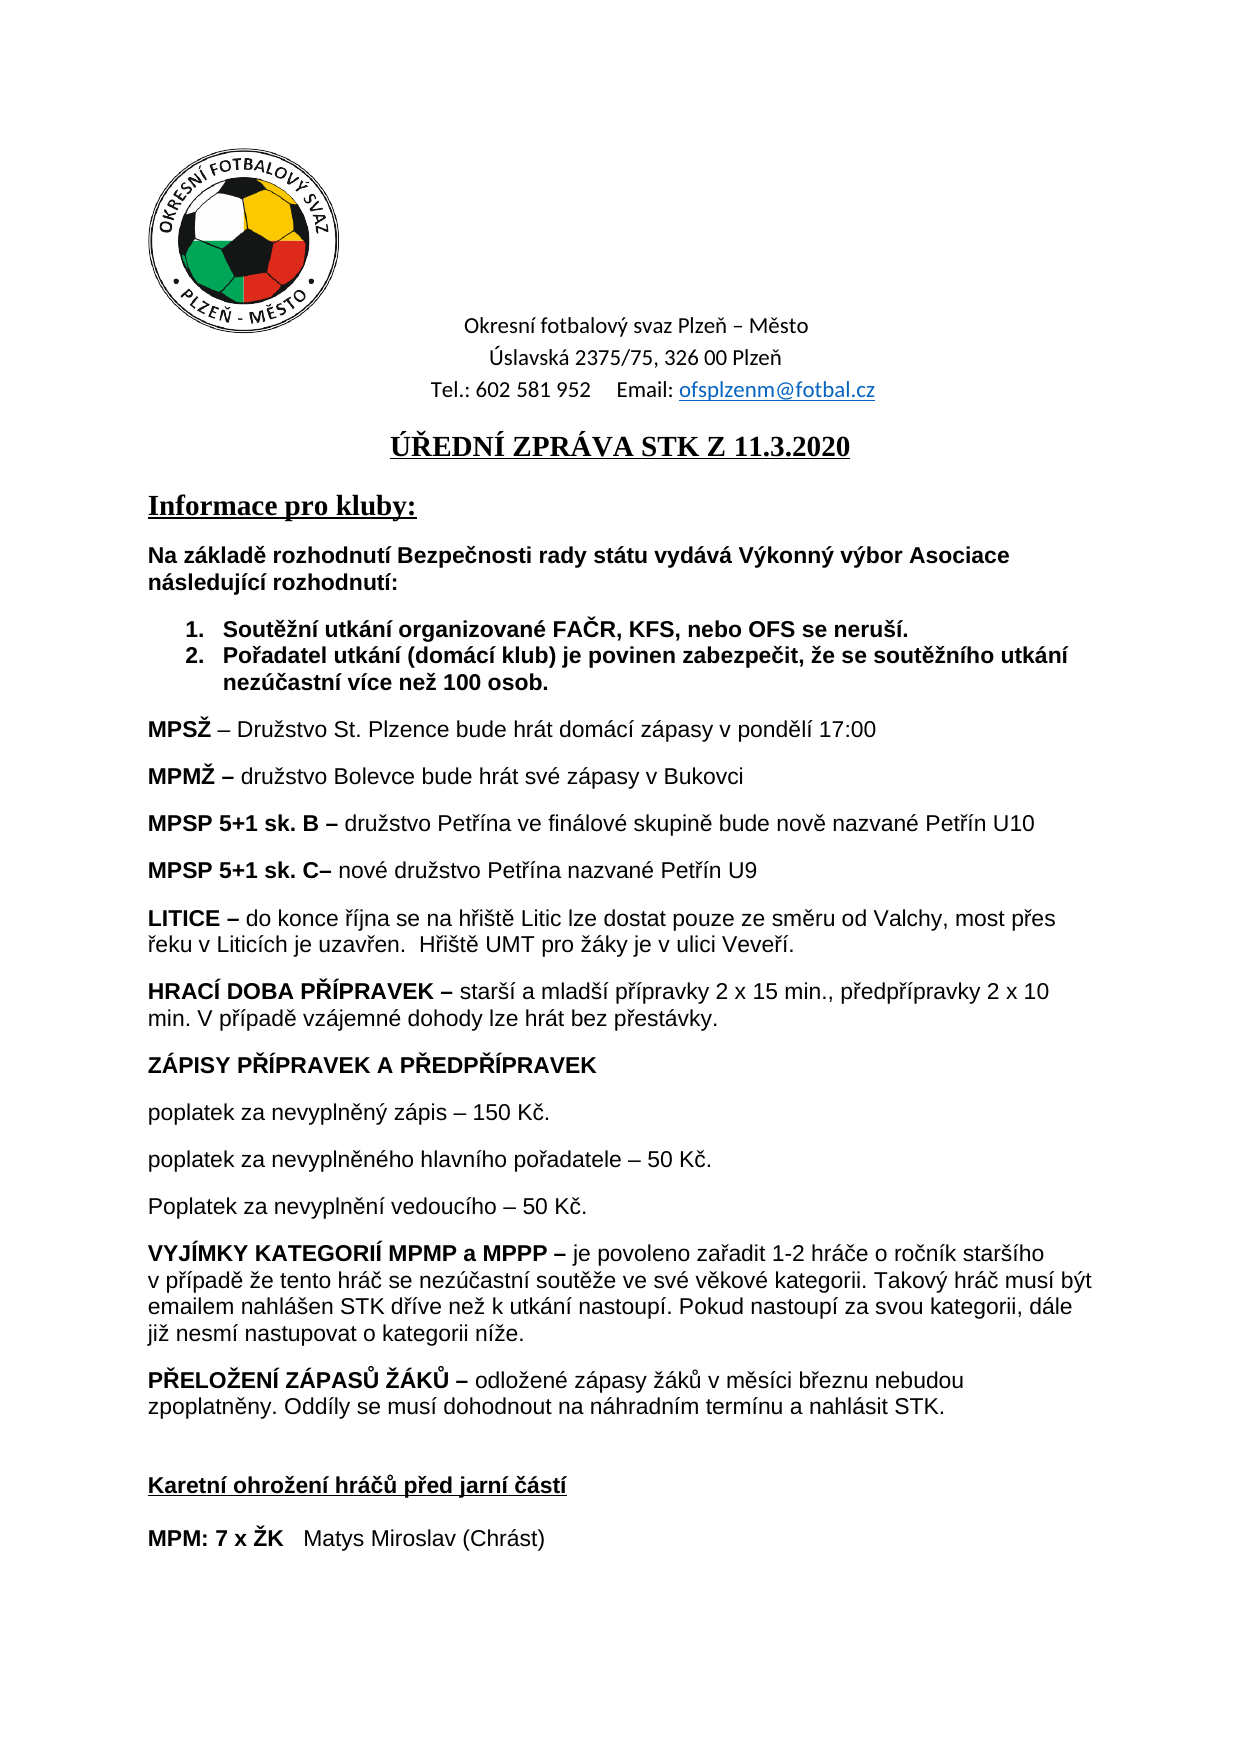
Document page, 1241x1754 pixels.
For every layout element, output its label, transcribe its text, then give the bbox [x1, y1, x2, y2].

text Tel.: 602 581 952 Email: ofsplzenm@fotbal.cz [148, 376, 1093, 404]
text poplatek za nevyplněného hlavního pořadatele – 50 Kč. [148, 1146, 1093, 1172]
text Okresní fotbalový svaz Plzeň – Město [148, 148, 1093, 339]
text HRACÍ DOBA PŘÍPRAVEK – starší a mladší přípravky 2 x 15 min., předpřípravky 2 x 10 min. V případě vzájemné dohody lze hrát bez přestávky. [148, 978, 1093, 1031]
text Karetní ohrožení hráčů před jarní částí [148, 1472, 1093, 1498]
text MPMŽ – družstvo Bolevce bude hrát své zápasy v Bukovci [148, 763, 1093, 789]
text ÚŘEDNÍ ZPRÁVA STK Z 11.3.2020 [148, 429, 1093, 462]
text MPM: 7 x ŽK Matys Miroslav (Chrást) [148, 1525, 1093, 1551]
text poplatek za nevyplněný zápis – 150 Kč. [148, 1099, 1093, 1125]
text MPSP 5+1 sk. C– nové družstvo Petřína nazvané Petřín U9 [148, 857, 1093, 884]
text ZÁPISY PŘÍPRAVEK A PŘEDPŘÍPRAVEK [148, 1052, 1093, 1078]
list Pořadatel utkání (domácí klub) je povinen zabezpečit, že se soutěžního utkání nezúčastní více než 100 osob. [185, 642, 1093, 695]
text Informace pro kluby: [148, 488, 1093, 522]
list Soutěžní utkání organizované FAČR, KFS, nebo OFS se neruší. [185, 616, 1093, 642]
text MPSP 5+1 sk. B – družstvo Petřína ve finálové skupině bude nově nazvané Petřín U10 [148, 810, 1093, 837]
text MPSŽ – Družstvo St. Plzence bude hrát domácí zápasy v pondělí 17:00 [148, 716, 1093, 742]
text VYJÍMKY KATEGORIÍ MPMP a MPPP – je povoleno zařadit 1-2 hráče o ročník staršího v případě že tento hráč se nezúčastní soutěže ve své věkové kategorii. Takový hráč musí být emailem nahlášen STK dříve než k utkání nastoupí. Pokud nastoupí za svou kategorii, dále již nesmí nastupovat o kategorii níže. [148, 1240, 1093, 1346]
text Na základě rozhodnutí Bezpečnosti rady státu vydává Výkonný výbor Asociace následující rozhodnutí: [148, 542, 1093, 595]
text LITICE – do konce října se na hřiště Litic lze dostat pouze ze směru od Valchy, most přes řeku v Liticích je uzavřen. Hřiště UMT pro žáky je v ulici Veveří. [148, 904, 1093, 957]
text Úslavská 2375/75, 326 00 Plzeň [148, 343, 1093, 371]
text PŘELOŽENÍ ZÁPASŮ ŽÁKŮ – odložené zápasy žáků v měsíci březnu nebudou zpoplatněny. Oddíly se musí dohodnout na náhradním termínu a nahlásit STK. [148, 1367, 1093, 1419]
text Poplatek za nevyplnění vedoucího – 50 Kč. [148, 1193, 1093, 1219]
